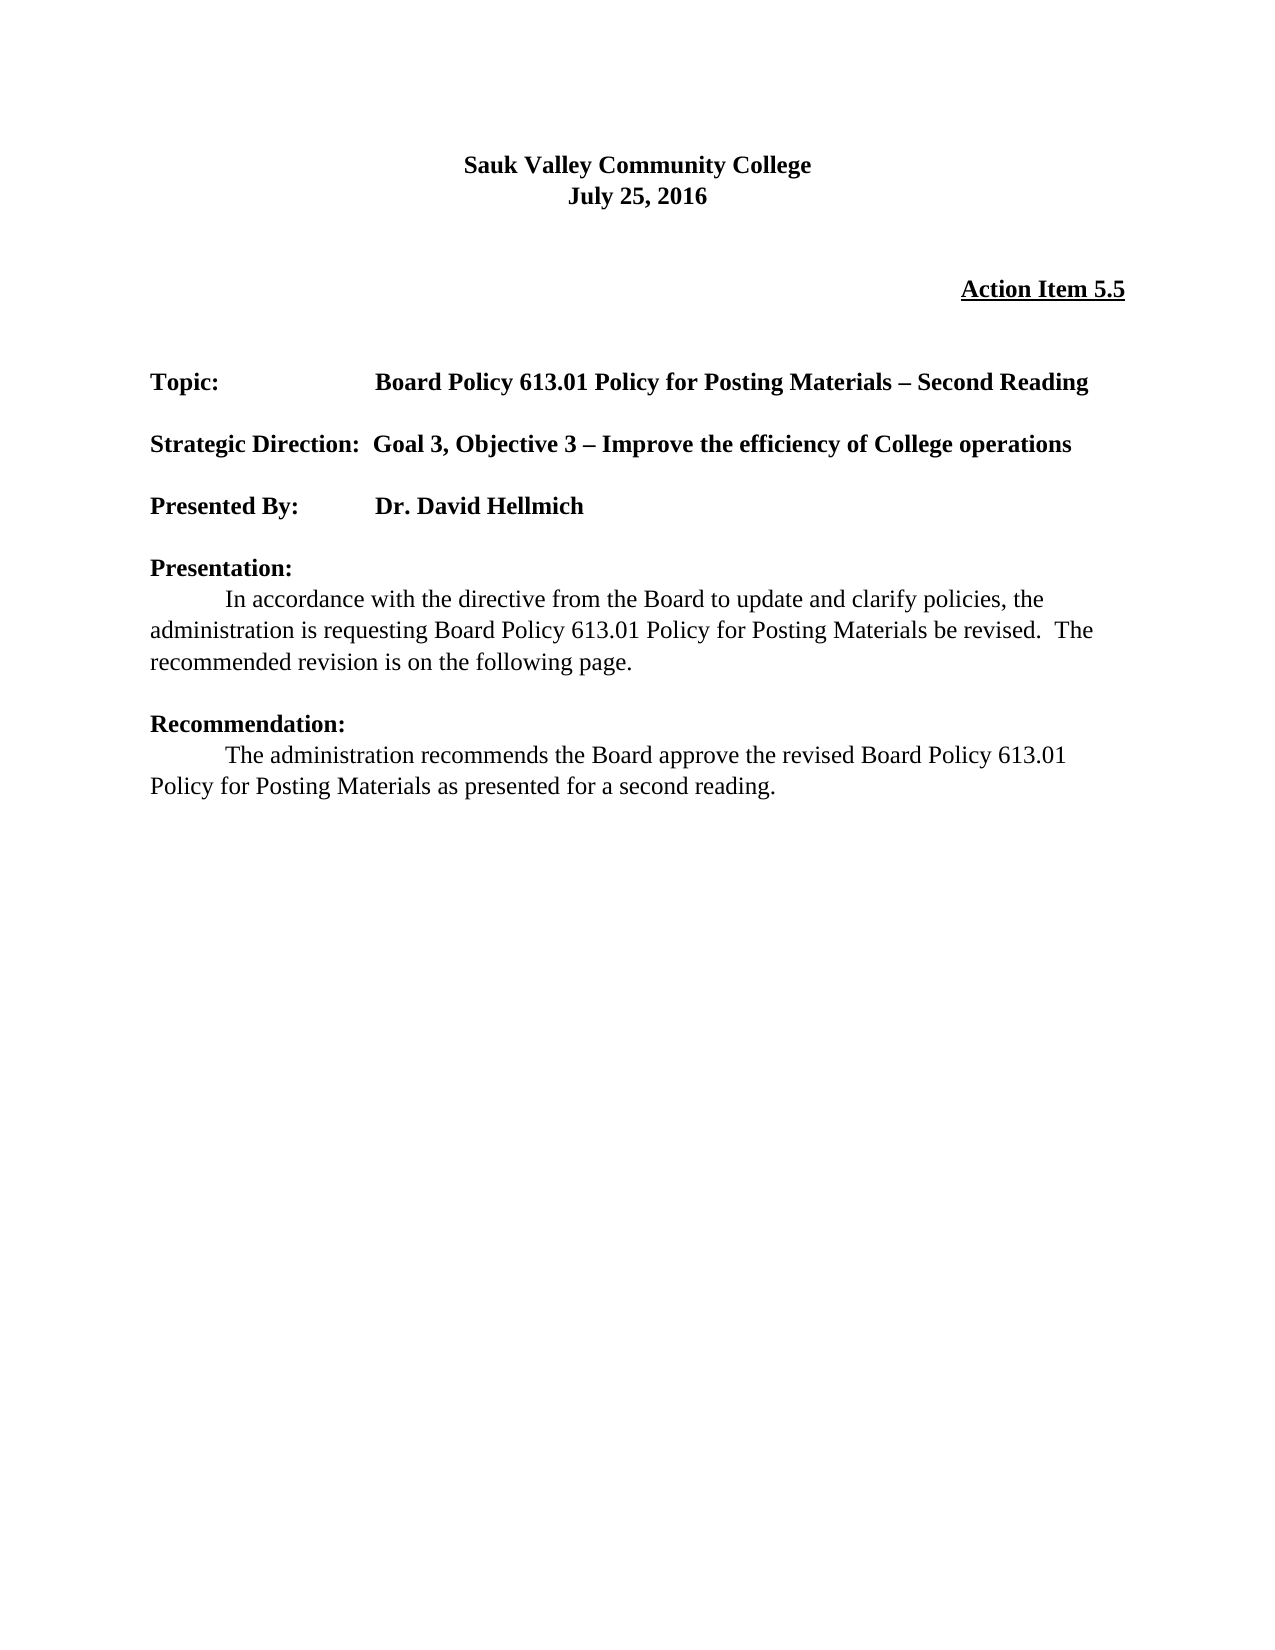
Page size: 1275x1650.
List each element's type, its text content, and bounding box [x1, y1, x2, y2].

text Presented By: Dr. David Hellmich [150, 491, 1125, 520]
text Action Item 5.5 [150, 274, 1125, 303]
text In accordance with the directive from the Board to update and clarify policies, the administration is requesting Board Policy 613.01 Policy for Posting Materials be revised. The recommended revision is on the following page. [150, 584, 1125, 675]
text Strategic Direction: Goal 3, Objective 3 – Improve the efficiency of College operations [150, 429, 1125, 458]
text Topic: Board Policy 613.01 Policy for Posting Materials – Second Reading [150, 367, 1125, 396]
text July 25, 2016 [150, 181, 1125, 210]
text Sauk Valley Community College [150, 150, 1125, 179]
text Presentation: [150, 553, 1125, 582]
text Recommendation: [150, 709, 1125, 737]
text The administration recommends the Board approve the revised Board Policy 613.01 Policy for Posting Materials as presented for a second reading. [150, 740, 1125, 799]
